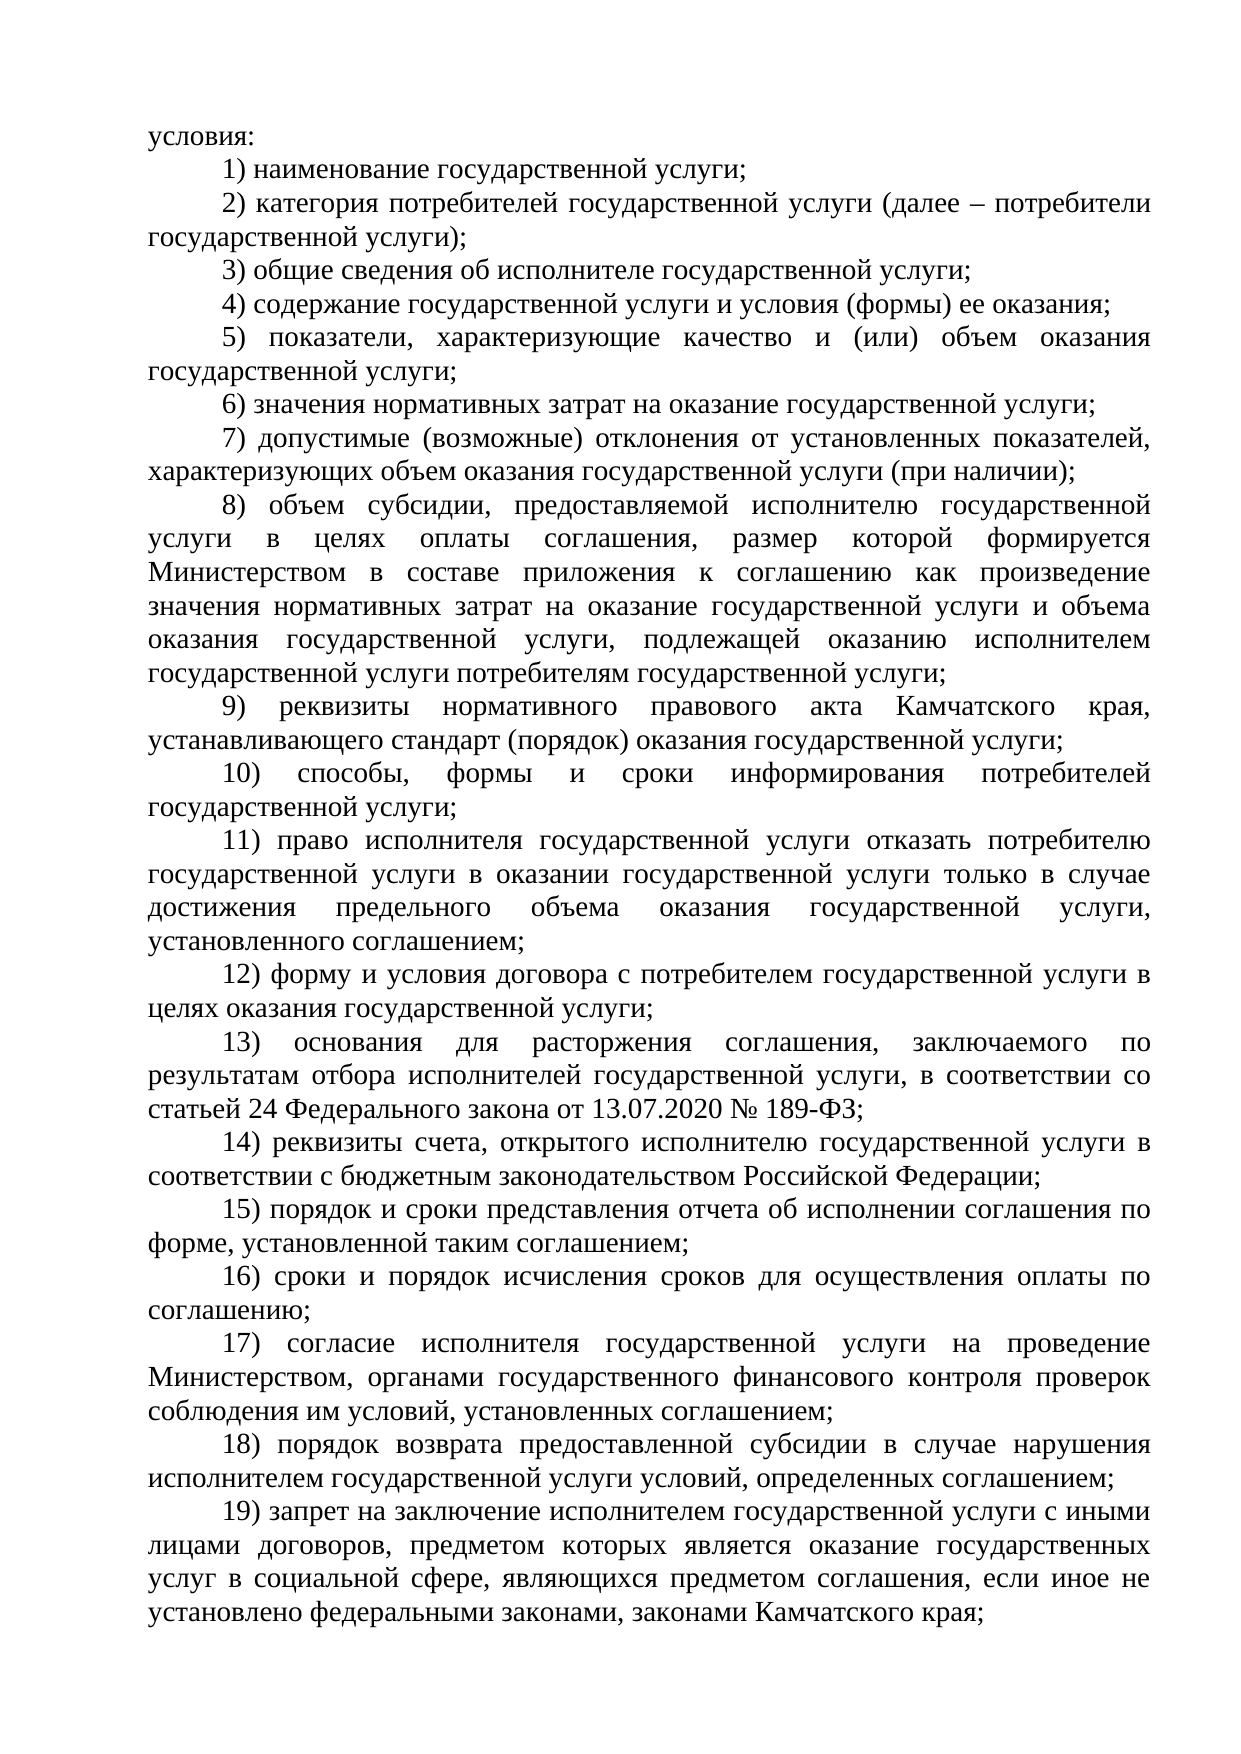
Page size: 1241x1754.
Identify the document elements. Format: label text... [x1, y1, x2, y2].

text 2) категория потребителей государственной услуги (далее – потребители государственной услуги); [148, 185, 1152, 252]
text 18) порядок возврата предоставленной субсидии в случае нарушения исполнителем государственной услуги условий, определенных соглашением; [148, 1426, 1152, 1493]
text 10) способы, формы и сроки информирования потребителей государственной услуги; [148, 755, 1152, 822]
text 5) показатели, характеризующие качество и (или) объем оказания государственной услуги; [148, 319, 1152, 386]
text 19) запрет на заключение исполнителем государственной услуги с иными лицами договоров, предметом которых является оказание государственных услуг в социальной сфере, являющихся предметом соглашения, если иное не установлено федеральными законами, законами Камчатского края; [148, 1493, 1152, 1627]
text 1) наименование государственной услуги; [148, 152, 1152, 185]
text 3) общие сведения об исполнителе государственной услуги; [148, 252, 1152, 286]
text 14) реквизиты счета, открытого исполнителю государственной услуги в соответствии с бюджетным законодательством Российской Федерации; [148, 1124, 1152, 1191]
text 4) содержание государственной услуги и условия (формы) ее оказания; [148, 286, 1152, 319]
text 16) сроки и порядок исчисления сроков для осуществления оплаты по соглашению; [148, 1258, 1152, 1326]
text 12) форму и условия договора с потребителем государственной услуги в целях оказания государственной услуги; [148, 957, 1152, 1024]
text 15) порядок и сроки представления отчета об исполнении соглашения по форме, установленной таким соглашением; [148, 1191, 1152, 1258]
text 17) согласие исполнителя государственной услуги на проведение Министерством, органами государственного финансового контроля проверок соблюдения им условий, установленных соглашением; [148, 1326, 1152, 1426]
text 13) основания для расторжения соглашения, заключаемого по результатам отбора исполнителей государственной услуги, в соответствии со статьей 24 Федерального закона от 13.07.2020 № 189-ФЗ; [148, 1024, 1152, 1124]
text 8) объем субсидии, предоставляемой исполнителю государственной услуги в целях оплаты соглашения, размер которой формируется Министерством в составе приложения к соглашению как произведение значения нормативных затрат на оказание государственной услуги и объема оказания государственной услуги, подлежащей оказанию исполнителем государственной услуги потребителям государственной услуги; [148, 487, 1152, 688]
text 11) право исполнителя государственной услуги отказать потребителю государственной услуги в оказании государственной услуги только в случае достижения предельного объема оказания государственной услуги, установленного соглашением; [148, 822, 1152, 957]
text 6) значения нормативных затрат на оказание государственной услуги; [148, 386, 1152, 420]
text 7) допустимые (возможные) отклонения от установленных показателей, характеризующих объем оказания государственной услуги (при наличии); [148, 420, 1152, 487]
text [148, 118, 1152, 152]
text 9) реквизиты нормативного правового акта Камчатского края, устанавливающего стандарт (порядок) оказания государственной услуги; [148, 688, 1152, 755]
